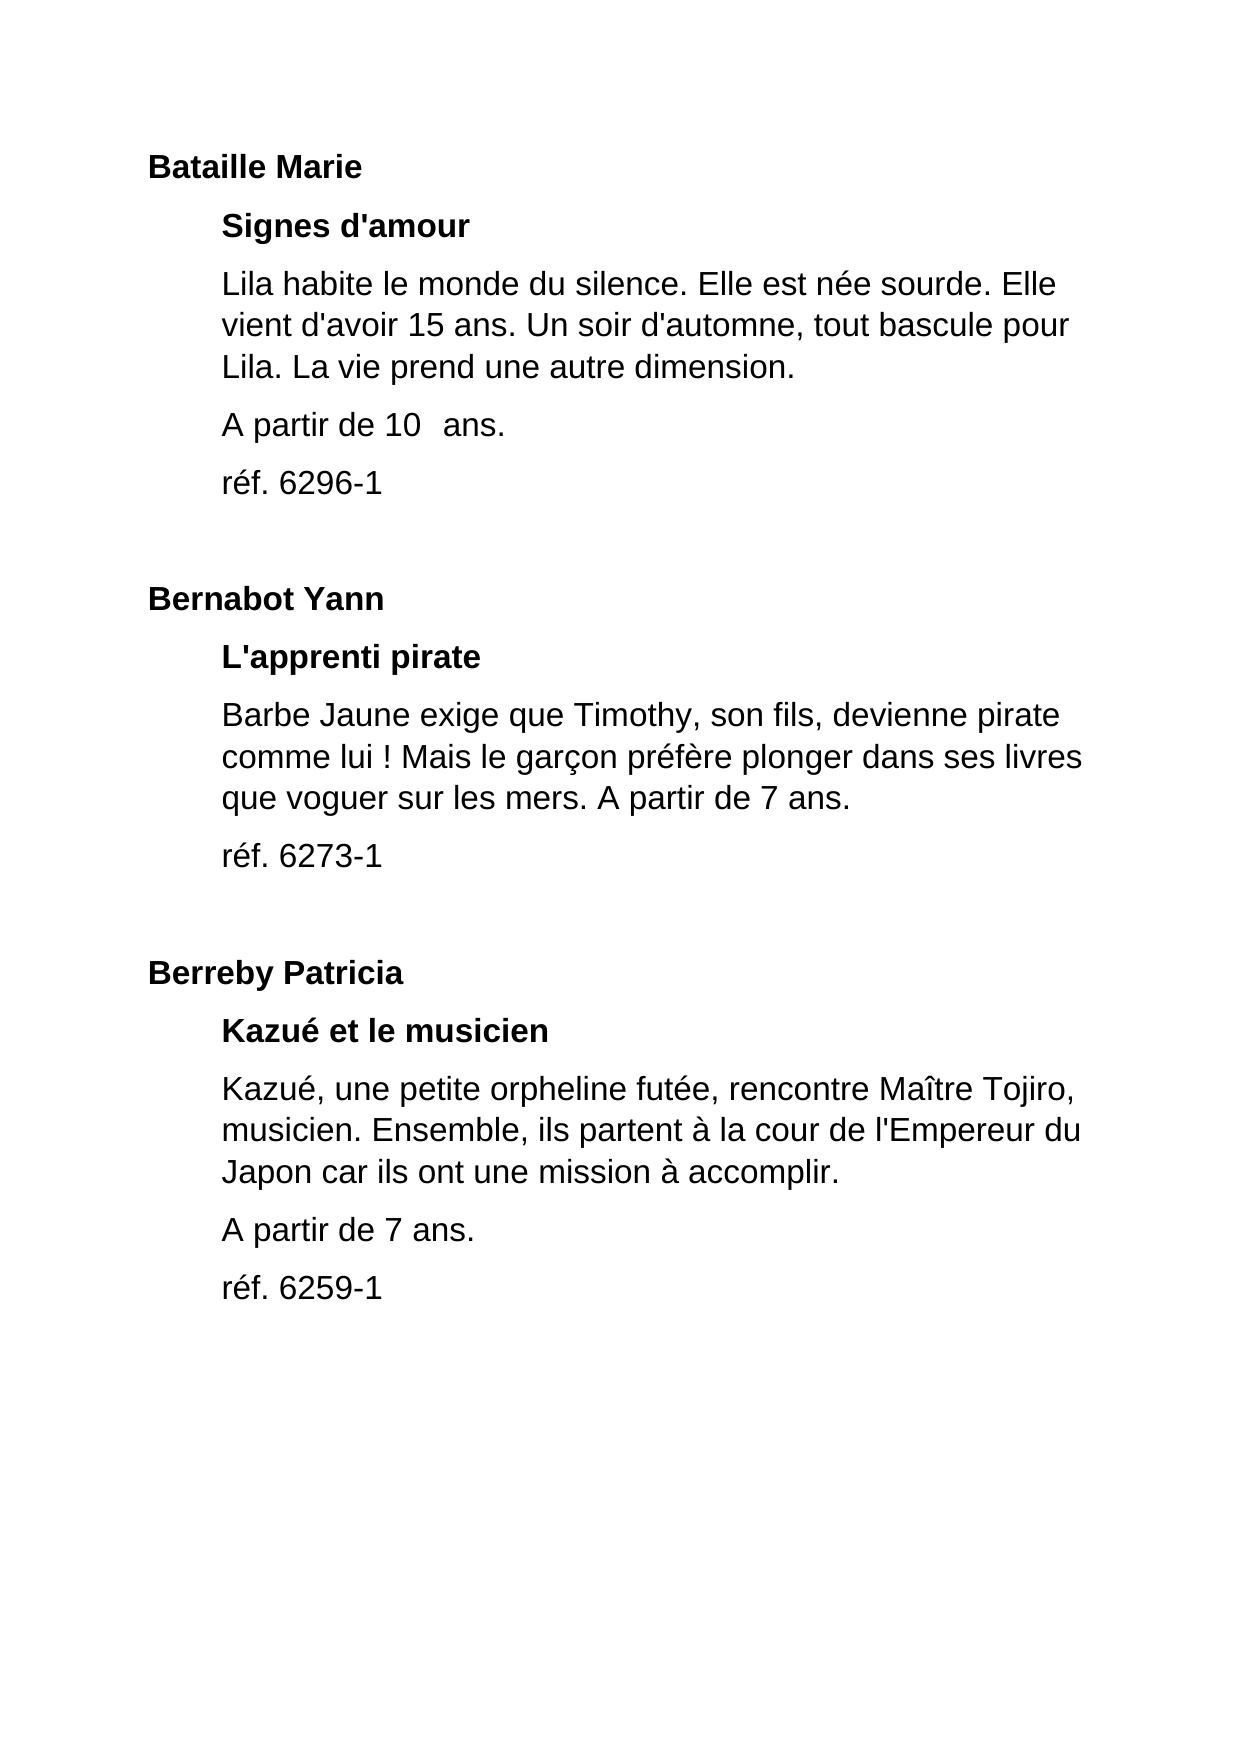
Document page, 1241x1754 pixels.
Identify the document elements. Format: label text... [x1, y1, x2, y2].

text Kazué et le musicien [148, 1011, 1093, 1049]
text A partir de 7 ans. [148, 1210, 1093, 1248]
text réf. 6259-1 [148, 1268, 1093, 1307]
text Barbe Jaune exige que Timothy, son fils, devienne pirate comme lui ! Mais le garçon préfère plonger dans ses livres que voguer sur les mers. A partir de 7 ans. [148, 696, 1093, 817]
text réf. 6296-1 [148, 463, 1093, 501]
text Signes d'amour [148, 206, 1093, 244]
text Bernabot Yann [148, 579, 1093, 618]
text Lila habite le monde du silence. Elle est née sourde. Elle vient d'avoir 15 ans. Un soir d'automne, tout bascule pour Lila. La vie prend une autre dimension. [148, 264, 1093, 385]
text réf. 6273-1 [148, 837, 1093, 875]
text Bataille Marie [148, 148, 1093, 186]
text L'apprenti pirate [148, 637, 1093, 676]
text Kazué, une petite orpheline futée, rencontre Maître Tojiro, musicien. Ensemble, ils partent à la cour de l'Empereur du Japon car ils ont une mission à accomplir. [148, 1069, 1093, 1190]
text A partir de 10 ans. [148, 405, 1093, 443]
text Berreby Patricia [148, 953, 1093, 991]
